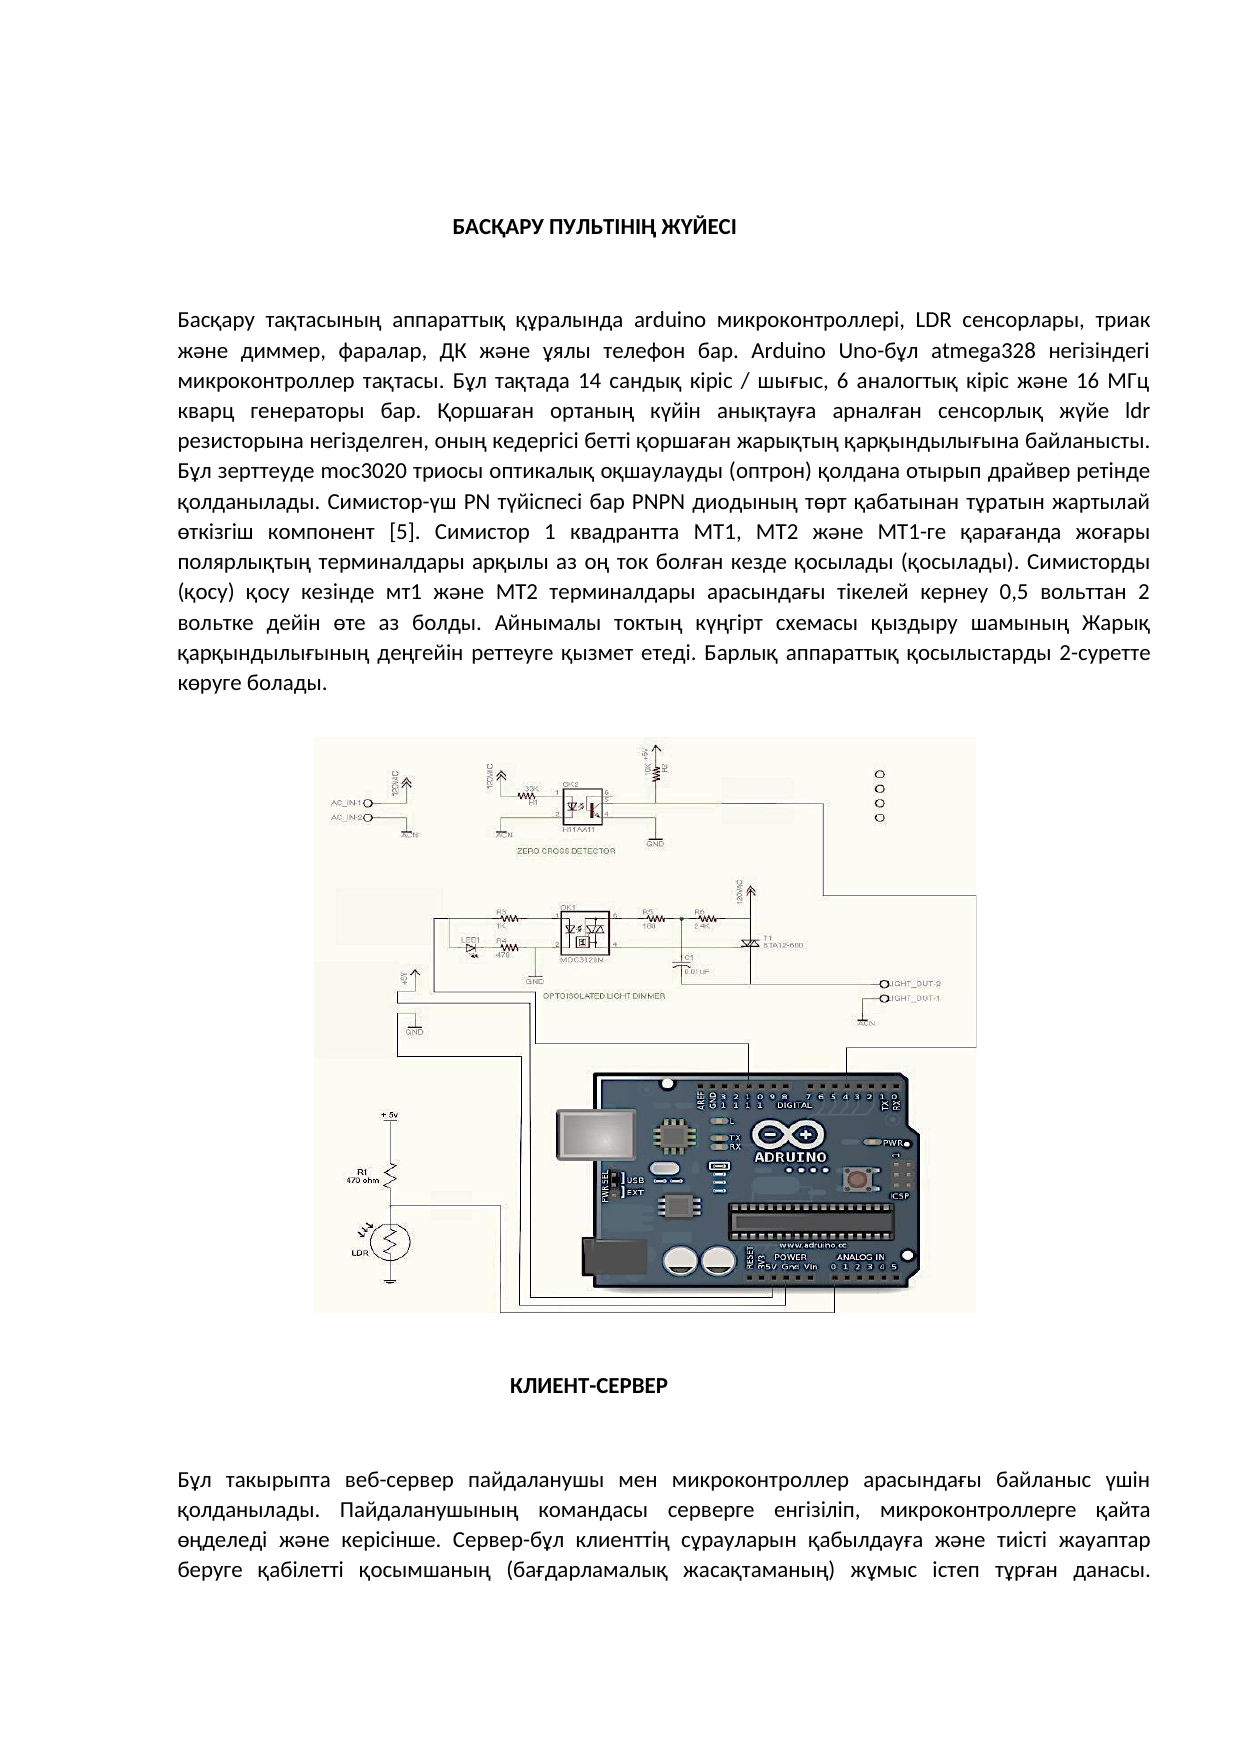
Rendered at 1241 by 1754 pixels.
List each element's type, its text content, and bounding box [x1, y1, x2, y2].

text Басқару тақтасының аппараттық құралында arduino микроконтроллері, LDR сенсорлары, триак және диммер, фаралар, ДК және ұялы телефон бар. Arduino Uno-бұл atmega328 негізіндегі микроконтроллер тақтасы. Бұл тақтада 14 сандық кіріс / шығыс, 6 аналогтық кіріс және 16 МГц кварц генераторы бар. Қоршаған ортаның күйін анықтауға арналған сенсорлық жүйе ldr резисторына негізделген, оның кедергісі бетті қоршаған жарықтың қарқындылығына байланысты. Бұл зерттеуде moc3020 триосы оптикалық оқшаулауды (оптрон) қолдана отырып драйвер ретінде қолданылады. Симистор-үш PN түйіспесі бар PNPN диодының төрт қабатынан тұратын жартылай өткізгіш компонент [5]. Симистор 1 квадрантта MT1, MT2 және MT1-ге қарағанда жоғары полярлықтың терминалдары арқылы аз оң ток болған кезде қосылады (қосылады). Симисторды (қосу) қосу кезінде мт1 және МТ2 терминалдары арасындағы тікелей кернеу 0,5 вольттан 2 вольтке дейін өте аз болды. Айнымалы токтың күңгірт схемасы қыздыру шамының Жарық қарқындылығының деңгейін реттеуге қызмет етеді. Барлық аппараттық қосылыстарды 2-суретте көруге болады. [177, 306, 1152, 696]
picture [314, 737, 977, 1313]
text БАСҚАРУ ПУЛЬТІНІҢ ЖҮЙЕСІ [177, 212, 1152, 240]
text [177, 1465, 1152, 1584]
text КЛИЕНТ-СЕРВЕР [177, 1371, 1152, 1399]
